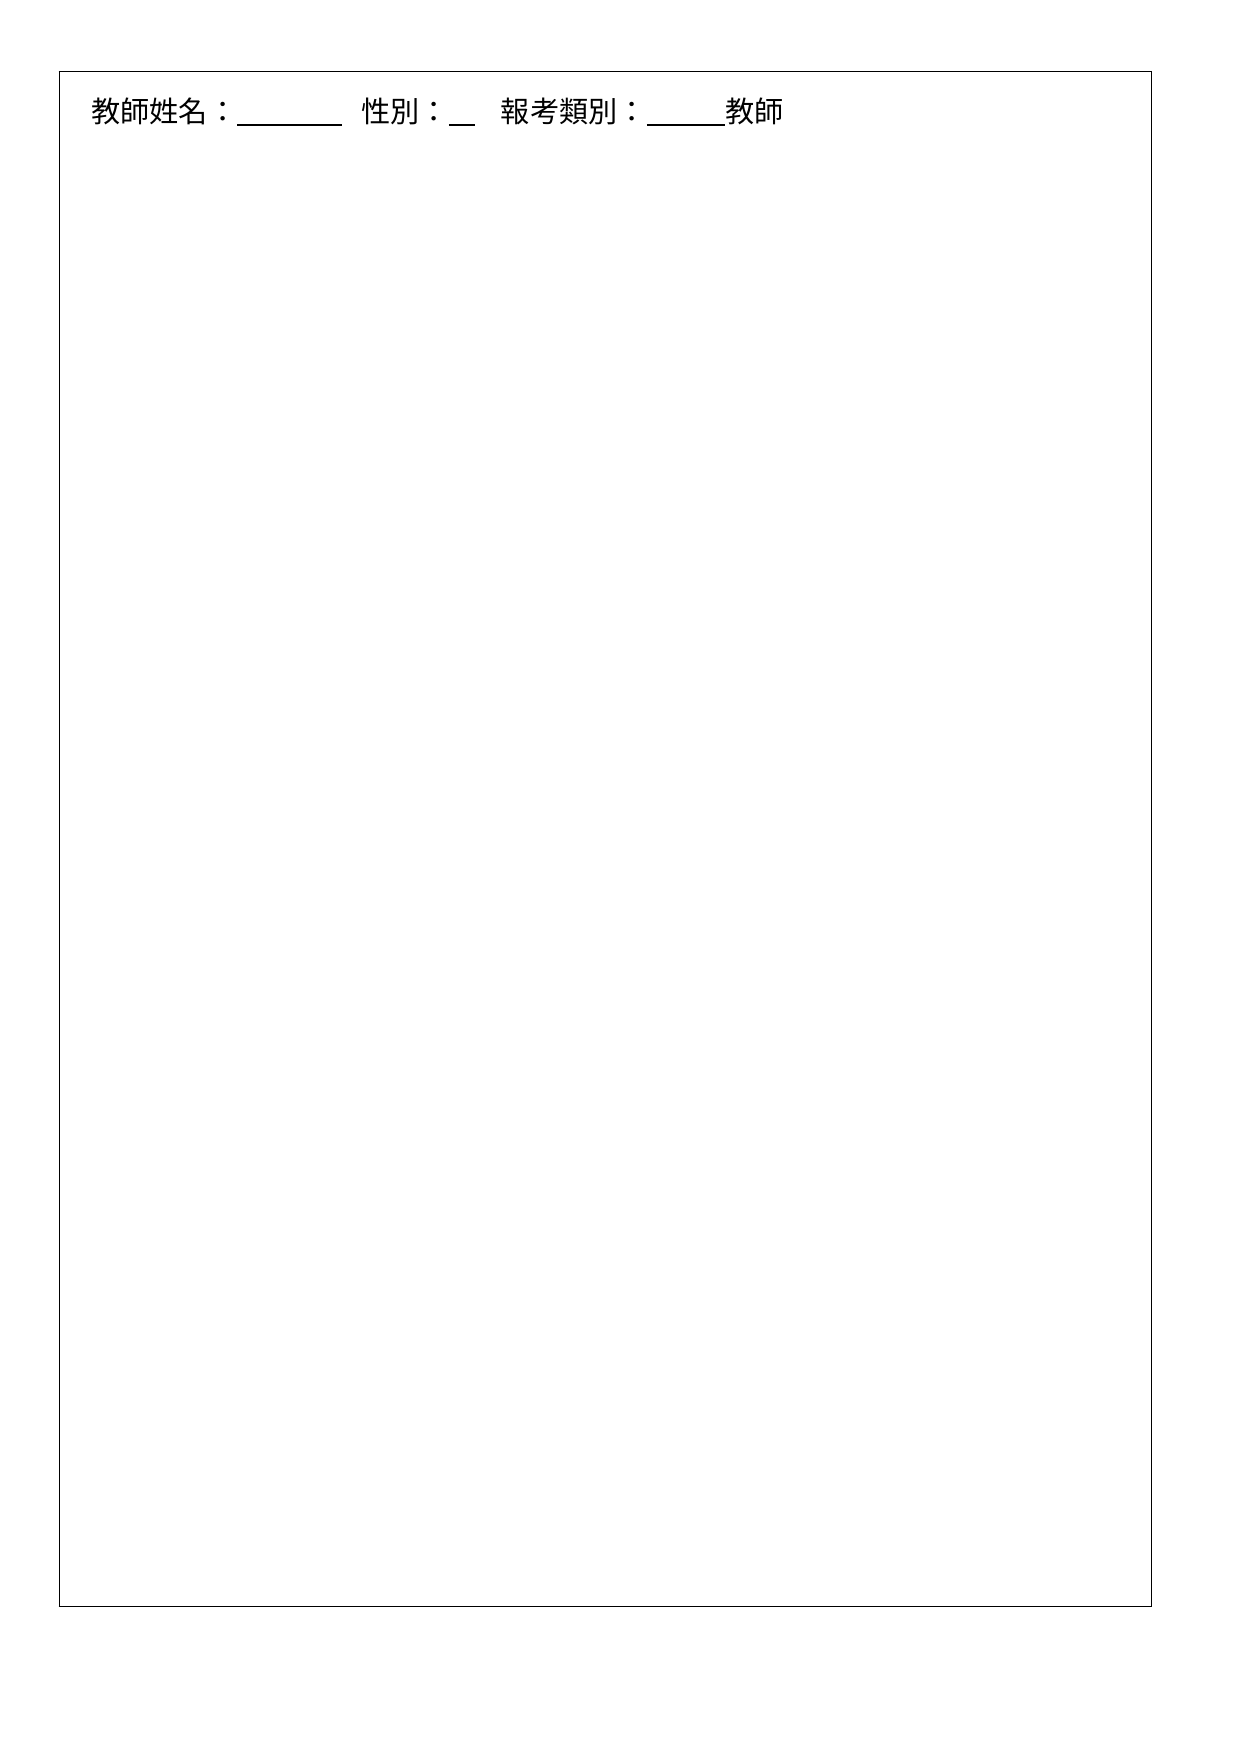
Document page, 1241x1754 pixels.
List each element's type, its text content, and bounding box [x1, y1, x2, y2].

table_header 教師姓名： 性別： 報考類別： 教師 [60, 72, 1151, 1606]
